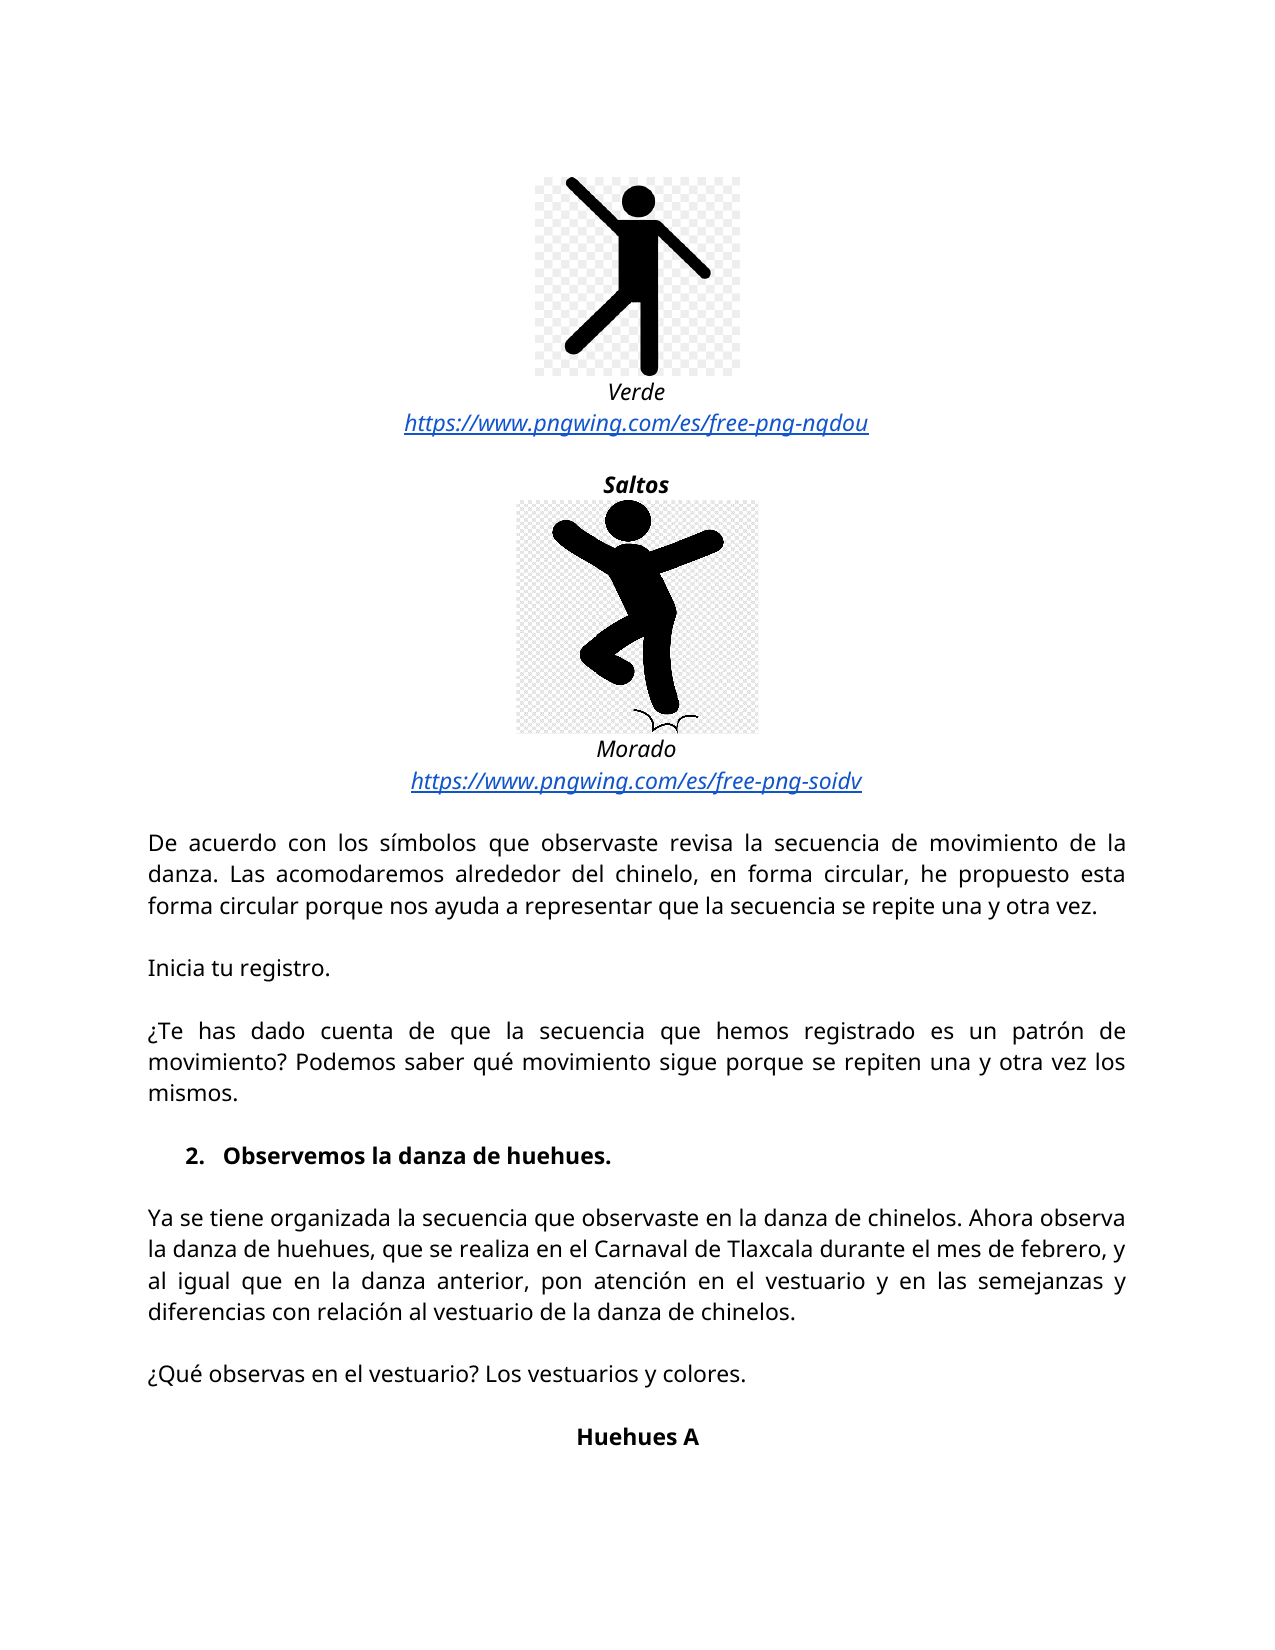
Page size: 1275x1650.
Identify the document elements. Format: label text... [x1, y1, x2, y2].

text Ya se tiene organizada la secuencia que observaste en la danza de chinelos. Ahora observa la danza de huehues, que se realiza en el Carnaval de Tlaxcala durante el mes de febrero, y al igual que en la danza anterior, pon atención en el vestuario y en las semejanzas y diferencias con relación al vestuario de la danza de chinelos. [148, 1202, 1127, 1327]
text ¿Te has dado cuenta de que la secuencia que hemos registrado es un patrón de movimiento? Podemos saber qué movimiento sigue porque se repiten una y otra vez los mismos. [148, 1015, 1127, 1108]
text https://www.pngwing.com/es/free-png-nqdou [148, 407, 1127, 438]
text Saltos [148, 469, 1127, 501]
picture [535, 177, 740, 376]
text Verde [148, 376, 1127, 407]
text ¿Qué observas en el vestuario? Los vestuarios y colores. [148, 1358, 1127, 1390]
text De acuerdo con los símbolos que observaste revisa la secuencia de movimiento de la danza. Las acomodaremos alrededor del chinelo, en forma circular, he propuesto esta forma circular porque nos ayuda a representar que la secuencia se repite una y otra vez. [148, 827, 1127, 921]
text Huehues A [148, 1421, 1127, 1452]
list Observemos la danza de huehues. [185, 1140, 1127, 1171]
text https://www.pngwing.com/es/free-png-soidv [148, 765, 1127, 796]
text Inicia tu registro. [148, 952, 1127, 983]
text Morado [148, 733, 1127, 765]
picture [516, 500, 759, 734]
